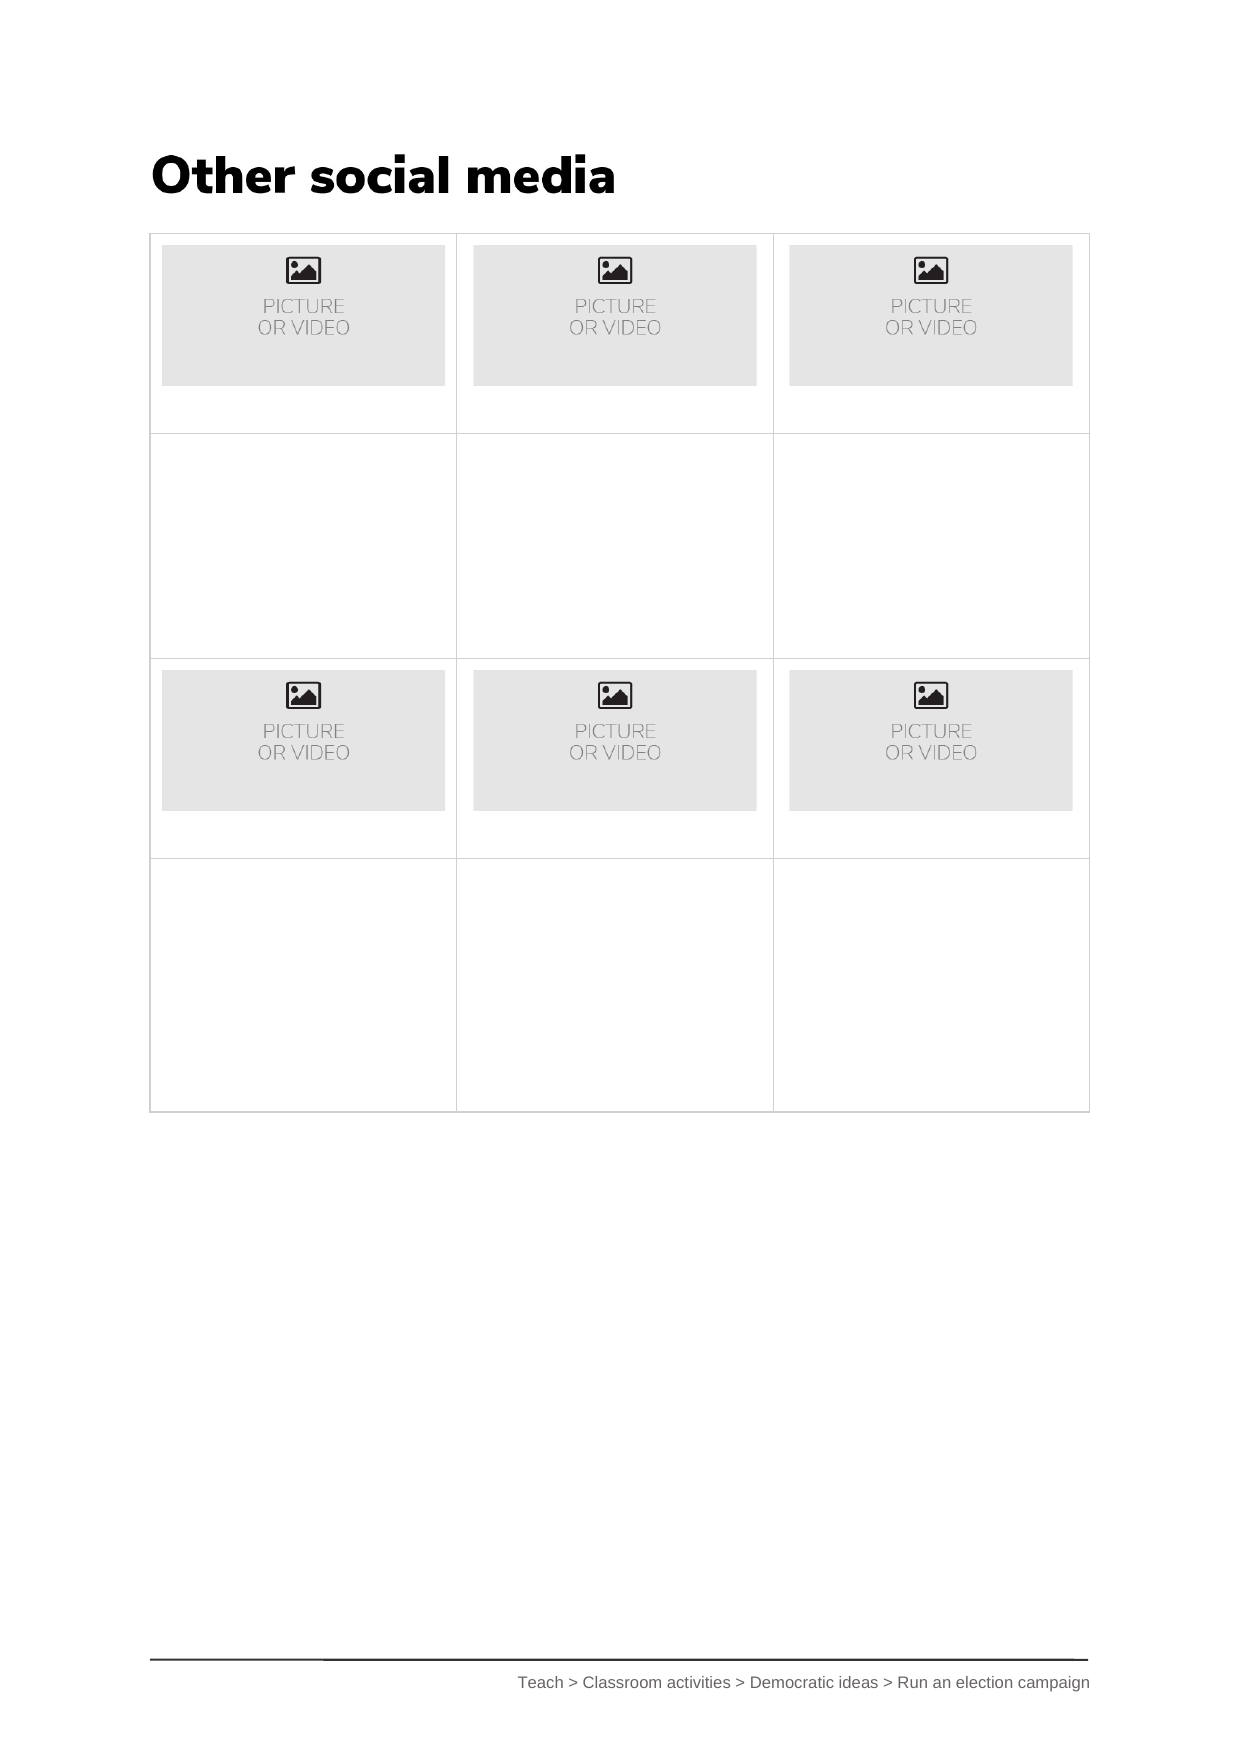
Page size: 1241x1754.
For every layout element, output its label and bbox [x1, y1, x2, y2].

table_cell [774, 659, 1089, 858]
table_header [151, 234, 456, 433]
table_header [774, 234, 1089, 433]
table_cell [774, 859, 1089, 1111]
table_cell [774, 434, 1089, 658]
table_cell [151, 859, 456, 1111]
picture [473, 670, 757, 811]
table_cell [457, 659, 773, 858]
picture [161, 245, 446, 386]
picture [789, 670, 1073, 811]
picture [161, 670, 446, 811]
table_header [457, 234, 773, 433]
picture [150, 120, 1078, 227]
table_cell [457, 859, 773, 1111]
table_cell [457, 434, 773, 658]
table_cell [151, 434, 456, 658]
picture [789, 245, 1073, 386]
table_cell [151, 659, 456, 858]
picture [473, 245, 757, 386]
